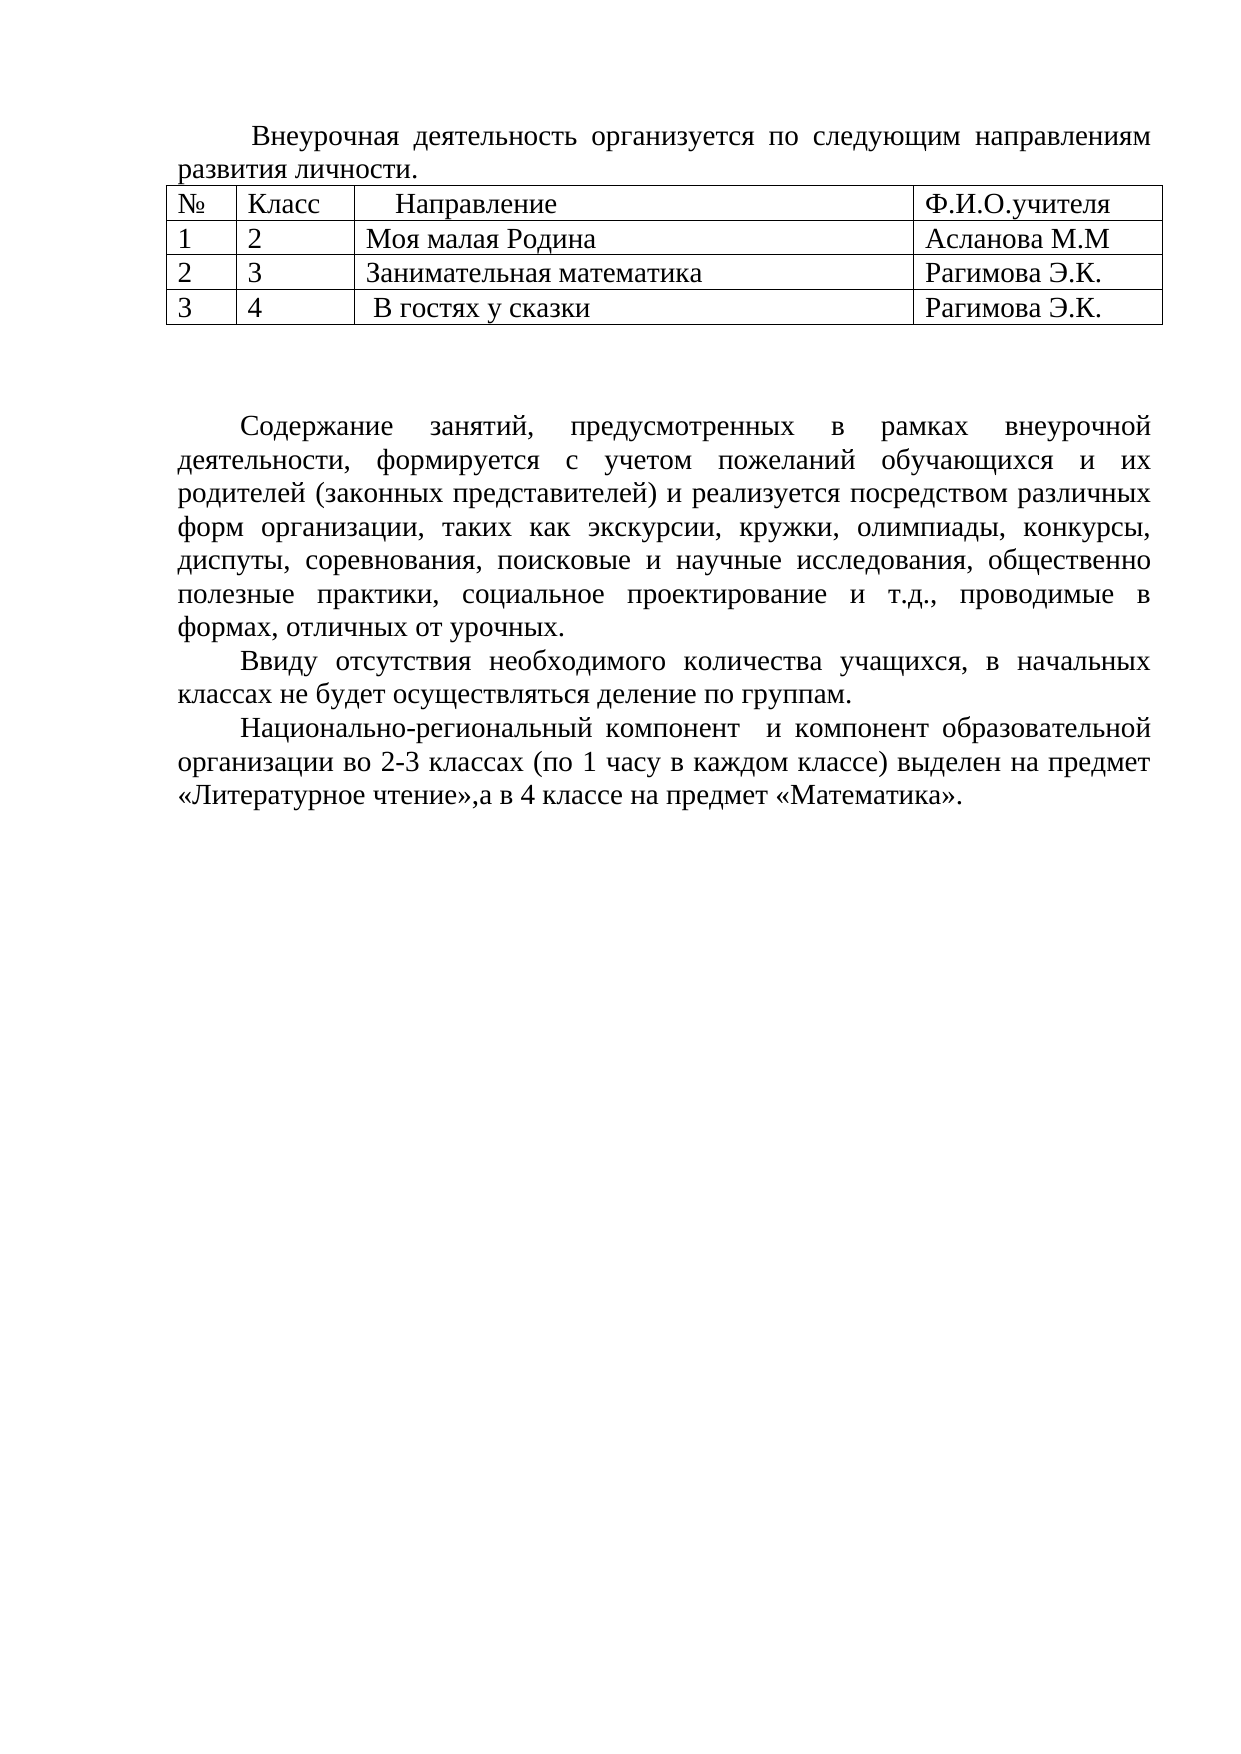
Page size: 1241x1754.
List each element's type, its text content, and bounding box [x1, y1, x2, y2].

table_cell 2 [237, 221, 354, 254]
table_cell Рагимова Э.К. [914, 290, 1162, 323]
table_header Класс [237, 186, 354, 220]
text Национально-региональный компонент и компонент образовательной организации во 2-3 классах (по 1 часу в каждом классе) выделен на предмет «Литературное чтение»,а в 4 классе на предмет «Математика». [177, 710, 1152, 811]
text Ввиду отсутствия необходимого количества учащихся, в начальных классах не будет осуществляться деление по группам. [177, 643, 1152, 710]
table_header Ф.И.О.учителя [914, 186, 1162, 220]
table_cell 4 [237, 290, 354, 323]
table_cell 1 [167, 221, 236, 254]
table_cell 3 [237, 255, 354, 289]
table_cell 3 [167, 290, 236, 323]
table_cell Асланова М.М [914, 221, 1162, 254]
table_cell Моя малая Родина [355, 221, 913, 254]
table_cell Рагимова Э.К. [914, 255, 1162, 289]
table_cell 2 [167, 255, 236, 289]
text Внеурочная деятельность организуется по следующим направлениям развития личности. [177, 118, 1152, 185]
table_cell В гостях у сказки [355, 290, 913, 323]
table_cell Занимательная математика [355, 255, 913, 289]
table_header Направление [355, 186, 913, 220]
text Содержание занятий, предусмотренных в рамках внеурочной деятельности, формируется с учетом пожеланий обучающихся и их родителей (законных представителей) и реализуется посредством различных форм организации, таких как экскурсии, кружки, олимпиады, конкурсы, диспуты, соревнования, поисковые и научные исследования, общественно полезные практики, социальное проектирование и т.д., проводимые в формах, отличных от урочных. [177, 408, 1152, 643]
table_header № [167, 186, 236, 220]
